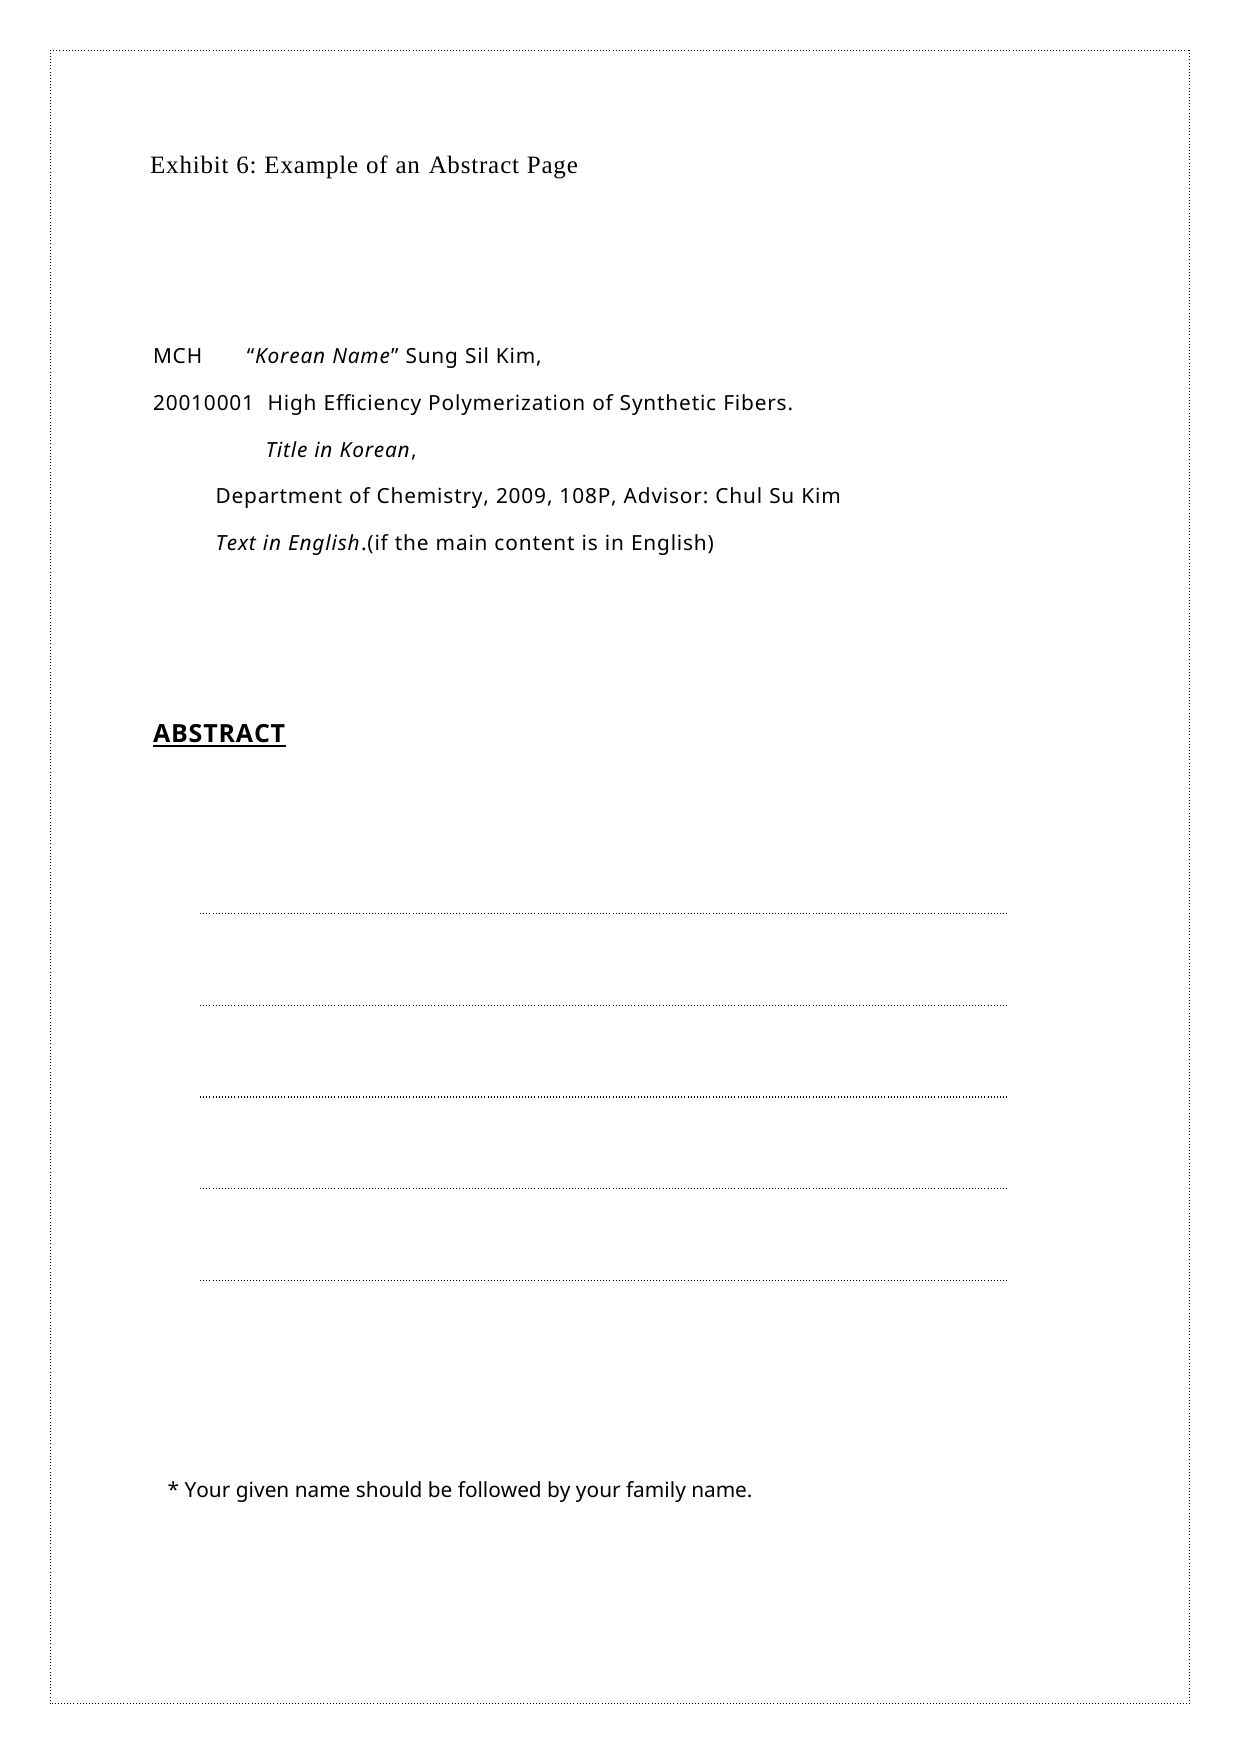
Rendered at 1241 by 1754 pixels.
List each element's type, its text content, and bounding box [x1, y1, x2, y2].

table_cell * Your given name should be followed by your family name. [150, 1284, 1009, 1553]
text Exhibit 6: Example of an Abstract Page [150, 150, 1090, 179]
table_header MCH “Korean Name” Sung Sil Kim, 20010001 High Efficiency Polymerization of Synthetic Fibers. Title in Korean, Department of Chemistry, 2009, 108P, Advisor: Chul Su Kim Text in English.(if the main content is in English) ABSTRACT [150, 198, 1009, 1284]
